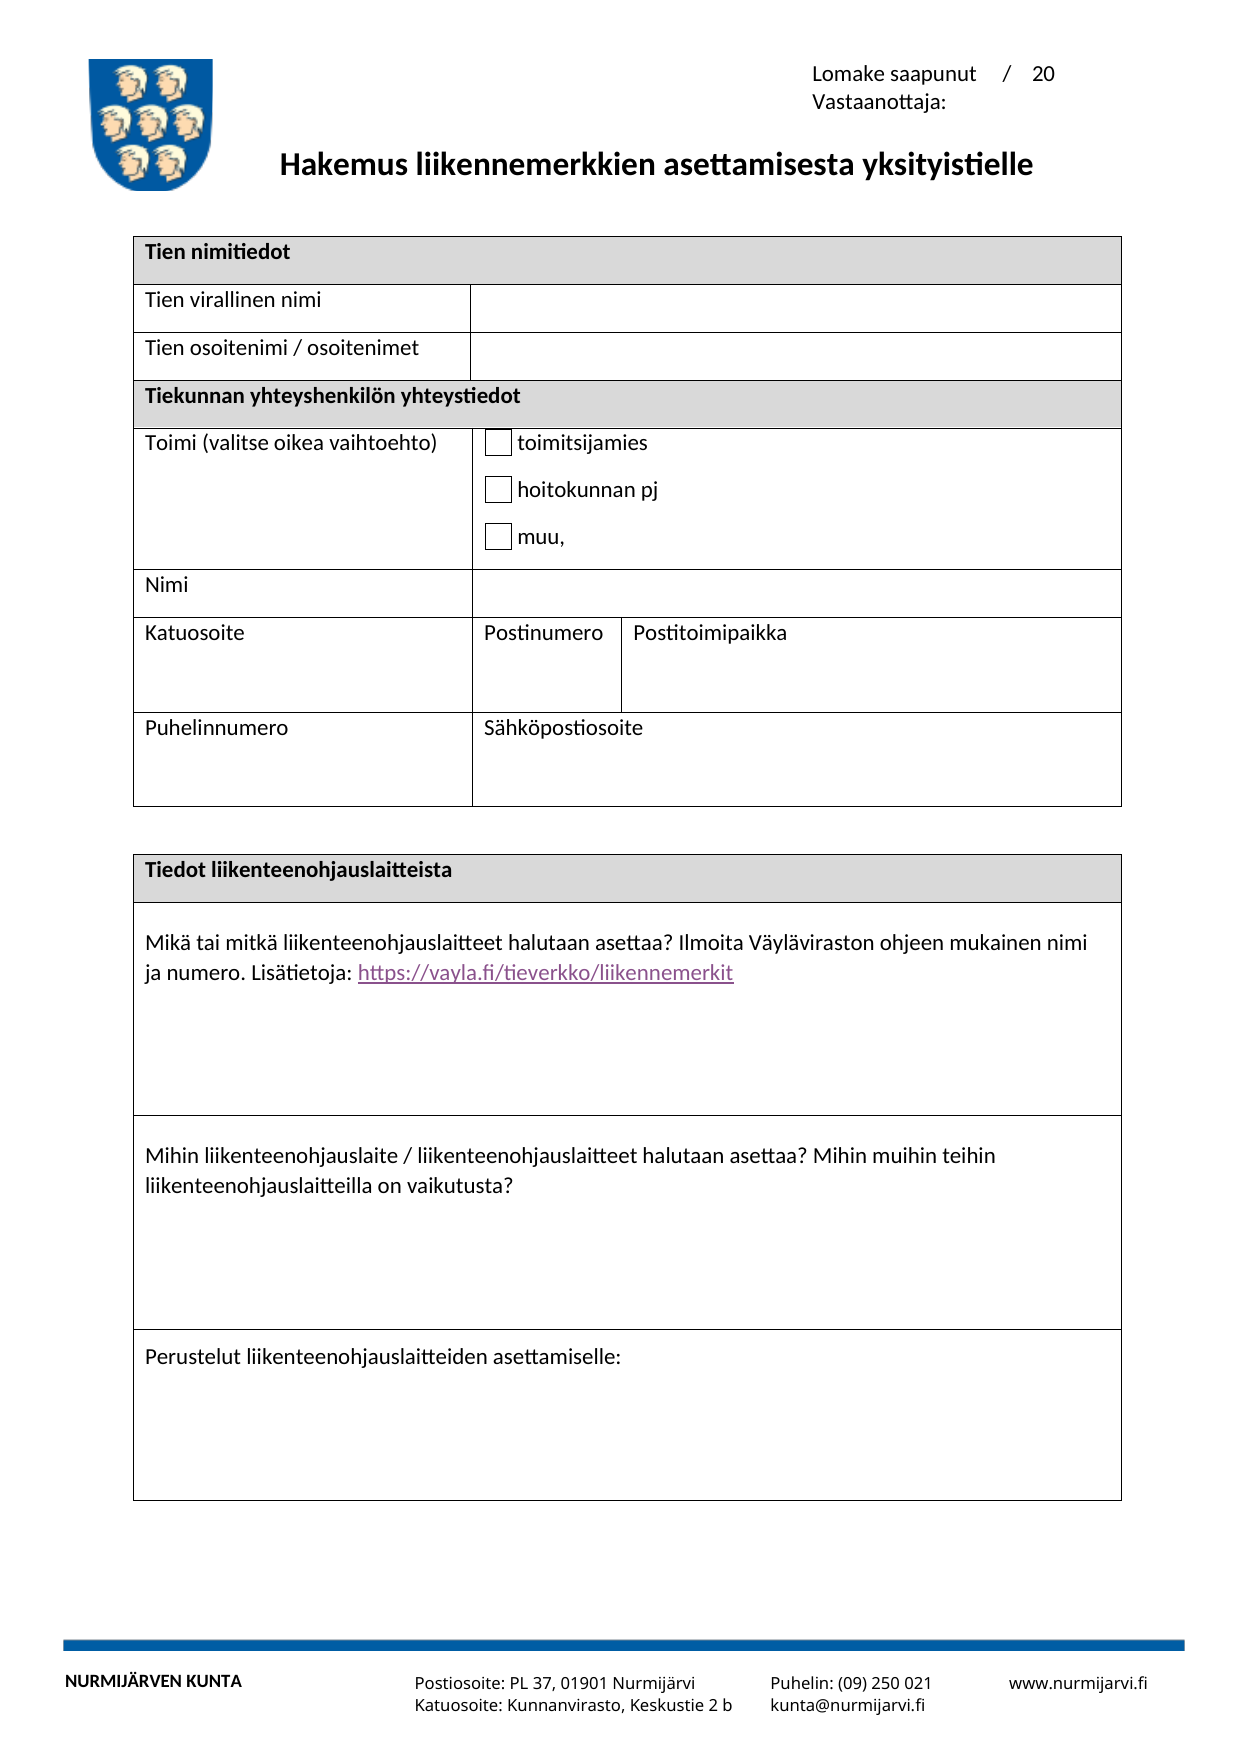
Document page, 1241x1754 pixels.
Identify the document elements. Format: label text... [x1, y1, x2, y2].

table_cell toimitsijamies hoitokunnan pj muu, [473, 429, 1121, 569]
table_cell [471, 333, 1121, 380]
table_cell Nimi [134, 570, 472, 617]
table_cell Katuosoite [134, 618, 472, 712]
table_cell Mikä tai mitkä liikenteenohjauslaitteet halutaan asettaa? Ilmoita Väyläviraston ohjeen mukainen nimi ja numero. Lisätietoja: https://vayla.fi/tieverkko/liikennemerkit [134, 903, 1121, 1115]
table_cell Sähköpostiosoite [473, 713, 1121, 806]
table_cell Tiekunnan yhteyshenkilön yhteystiedot [134, 381, 1121, 427]
table_cell Tien virallinen nimi [134, 285, 470, 332]
table_cell [471, 285, 1121, 332]
table_cell Postitoimipaikka [622, 618, 1121, 712]
table_header Tiedot liikenteenohjauslaitteista [134, 855, 1121, 902]
table_cell Perustelut liikenteenohjauslaitteiden asettamiselle: [134, 1330, 1121, 1499]
table_cell Toimi (valitse oikea vaihtoehto) [134, 429, 472, 569]
table_header Tien nimitiedot [134, 237, 1121, 284]
table_cell [473, 570, 1121, 617]
table_cell Postinumero [473, 618, 621, 712]
table_cell Tien osoitenimi / osoitenimet [134, 333, 470, 380]
table_cell Puhelinnumero [134, 713, 472, 806]
table_cell Mihin liikenteenohjauslaite / liikenteenohjauslaitteet halutaan asettaa? Mihin muihin teihin liikenteenohjauslaitteilla on vaikutusta? [134, 1116, 1121, 1329]
